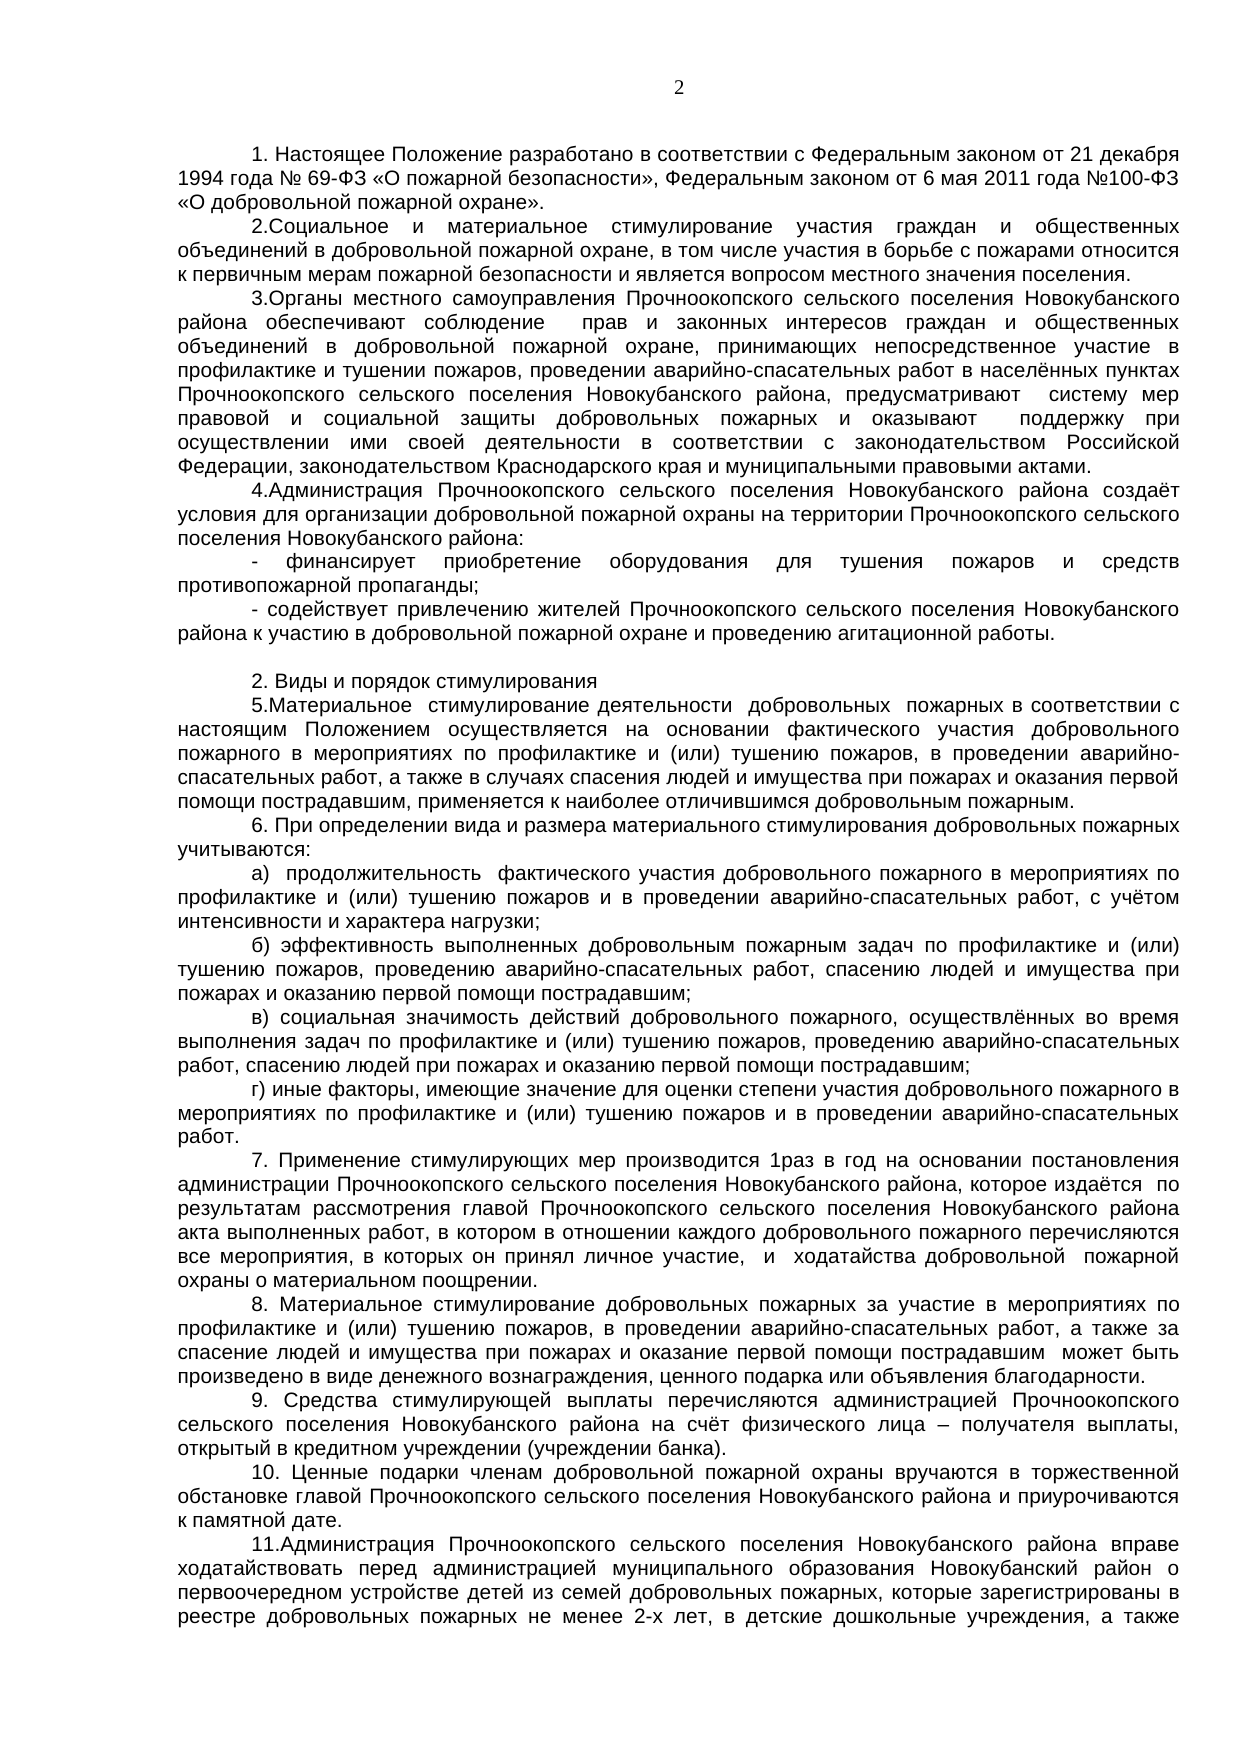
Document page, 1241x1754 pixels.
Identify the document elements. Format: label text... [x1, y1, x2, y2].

text - содействует привлечению жителей Прочноокопского сельского поселения Новокубанского района к участию в добровольной пожарной охране и проведению агитационной работы. [177, 597, 1181, 645]
text б) эффективность выполненных добровольным пожарным задач по профилактике и (или) тушению пожаров, проведению аварийно-спасательных работ, спасению людей и имущества при пожарах и оказанию первой помощи пострадавшим; [177, 933, 1181, 1004]
text 1. Настоящее Положение разработано в соответствии с Федеральным законом от 21 декабря 1994 года № 69-ФЗ «О пожарной безопасности», Федеральным законом от 6 мая 2011 года №100-ФЗ «О добровольной пожарной охране». [177, 142, 1181, 214]
text - финансирует приобретение оборудования для тушения пожаров и средств противопожарной пропаганды; [177, 549, 1181, 597]
text 3.Органы местного самоуправления Прочноокопского сельского поселения Новокубанского района обеспечивают соблюдение прав и законных интересов граждан и общественных объединений в добровольной пожарной охране, принимающих непосредственное участие в профилактике и тушении пожаров, проведении аварийно-спасательных работ в населённых пунктах Прочноокопского сельского поселения Новокубанского района, предусматривают систему мер правовой и социальной защиты добровольных пожарных и оказывают поддержку при осуществлении ими своей деятельности в соответствии с законодательством Российской Федерации, законодательством Краснодарского края и муниципальными правовыми актами. [177, 286, 1181, 477]
text 2.Социальное и материальное стимулирование участия граждан и общественных объединений в добровольной пожарной охране, в том числе участия в борьбе с пожарами относится к первичным мерам пожарной безопасности и является вопросом местного значения поселения. [177, 214, 1181, 286]
text 4.Администрация Прочноокопского сельского поселения Новокубанского района создаёт условия для организации добровольной пожарной охраны на территории Прочноокопского сельского поселения Новокубанского района: [177, 477, 1181, 549]
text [177, 1532, 1181, 1627]
text 9. Средства стимулирующей выплаты перечисляются администрацией Прочноокопского сельского поселения Новокубанского района на счёт физического лица – получателя выплаты, открытый в кредитном учреждении (учреждении банка). [177, 1388, 1181, 1460]
text г) иные факторы, имеющие значение для оценки степени участия добровольного пожарного в мероприятиях по профилактике и (или) тушению пожаров и в проведении аварийно-спасательных работ. [177, 1076, 1181, 1148]
text 5.Материальное стимулирование деятельности добровольных пожарных в соответствии с настоящим Положением осуществляется на основании фактического участия добровольного пожарного в мероприятиях по профилактике и (или) тушению пожаров, в проведении аварийно-спасательных работ, а также в случаях спасения людей и имущества при пожарах и оказания первой помощи пострадавшим, применяется к наиболее отличившимся добровольным пожарным. [177, 693, 1181, 813]
text 6. При определении вида и размера материального стимулирования добровольных пожарных учитываются: [177, 813, 1181, 861]
text 2. Виды и порядок стимулирования [177, 669, 1181, 693]
text 7. Применение стимулирующих мер производится 1раз в год на основании постановления администрации Прочноокопского сельского поселения Новокубанского района, которое издаётся по результатам рассмотрения главой Прочноокопского сельского поселения Новокубанского района акта выполненных работ, в котором в отношении каждого добровольного пожарного перечисляются все мероприятия, в которых он принял личное участие, и ходатайства добровольной пожарной охраны о материальном поощрении. [177, 1148, 1181, 1292]
text 10. Ценные подарки членам добровольной пожарной охраны вручаются в торжественной обстановке главой Прочноокопского сельского поселения Новокубанского района и приурочиваются к памятной дате. [177, 1460, 1181, 1532]
text а) продолжительность фактического участия добровольного пожарного в мероприятиях по профилактике и (или) тушению пожаров и в проведении аварийно-спасательных работ, с учётом интенсивности и характера нагрузки; [177, 861, 1181, 933]
text 8. Материальное стимулирование добровольных пожарных за участие в мероприятиях по профилактике и (или) тушению пожаров, в проведении аварийно-спасательных работ, а также за спасение людей и имущества при пожарах и оказание первой помощи пострадавшим может быть произведено в виде денежного вознаграждения, ценного подарка или объявления благодарности. [177, 1292, 1181, 1388]
text в) социальная значимость действий добровольного пожарного, осуществлённых во время выполнения задач по профилактике и (или) тушению пожаров, проведению аварийно-спасательных работ, спасению людей при пожарах и оказанию первой помощи пострадавшим; [177, 1004, 1181, 1076]
